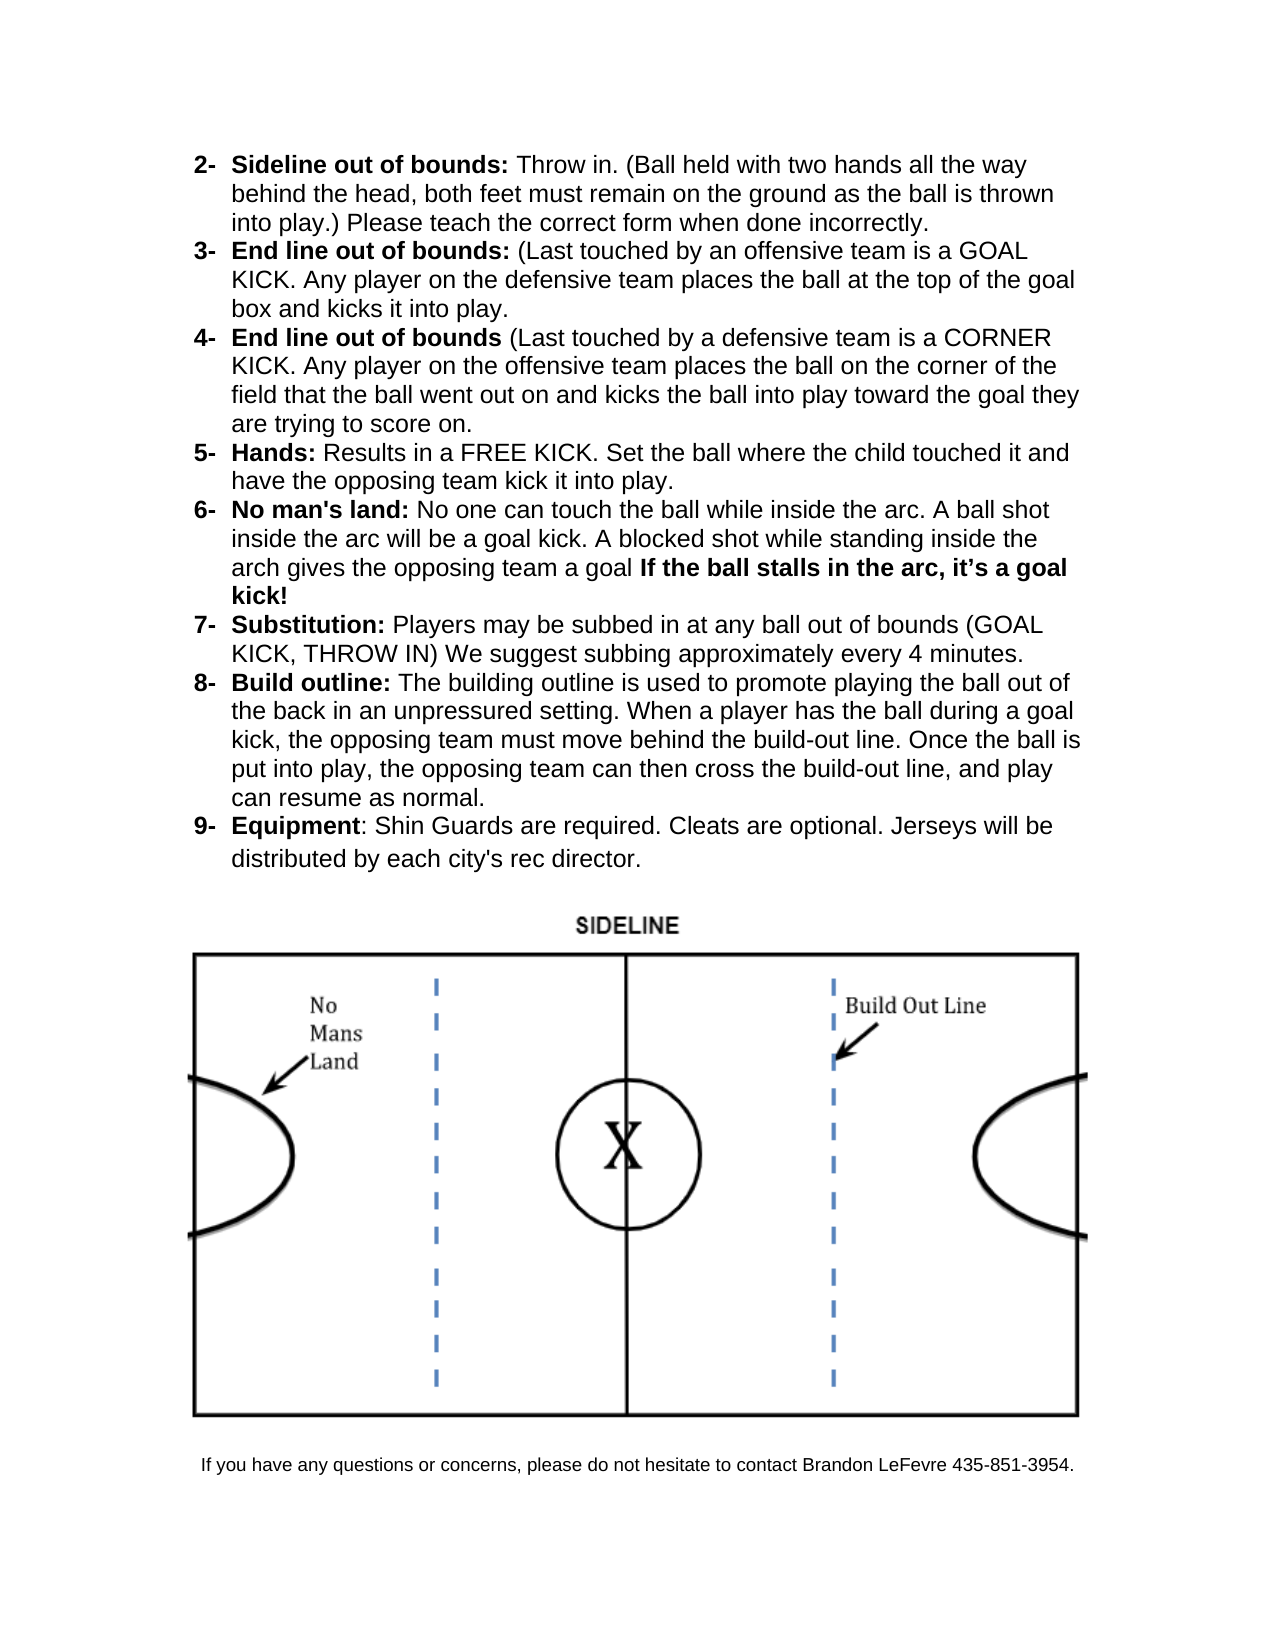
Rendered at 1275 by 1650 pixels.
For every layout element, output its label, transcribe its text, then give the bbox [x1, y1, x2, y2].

text If you have any questions or concerns, please do not hesitate to contact Brandon LeFevre 435-851-3954. [187, 1454, 1087, 1476]
picture [187, 898, 1088, 1426]
list Equipment: Shin Guards are required. Cleats are optional. Jerseys will be distributed by each city's rec director. [194, 811, 1087, 873]
list End line out of bounds (Last touched by a defensive team is a CORNER KICK. Any player on the offensive team places the ball on the corner of the field that the ball went out on and kicks the ball into play toward the goal they are trying to score on. [194, 322, 1087, 437]
list Hands: Results in a FREE KICK. Set the ball where the child touched it and have the opposing team kick it into play. [194, 437, 1087, 495]
list End line out of bounds: (Last touched by an offensive team is a GOAL KICK. Any player on the defensive team places the ball at the top of the goal box and kicks it into play. [194, 236, 1087, 322]
list Build outline: The building outline is used to promote playing the ball out of the back in an unpressured setting. When a player has the ball during a goal kick, the opposing team must move behind the build-out line. Once the ball is put into play, the opposing team can then cross the build-out line, and play can resume as normal. [194, 667, 1087, 811]
list No man's land: No one can touch the ball while inside the arc. A ball shot inside the arc will be a goal kick. A blocked shot while standing inside the arch gives the opposing team a goal If the ball stalls in the arc, it’s a goal kick! [194, 495, 1087, 610]
list Sideline out of bounds: Throw in. (Ball held with two hands all the way behind the head, both feet must remain on the ground as the ball is thrown into play.) Please teach the correct form when done incorrectly. [194, 150, 1087, 236]
list Substitution: Players may be subbed in at any ball out of bounds (GOAL KICK, THROW IN) We suggest subbing approximately every 4 minutes. [194, 610, 1087, 667]
